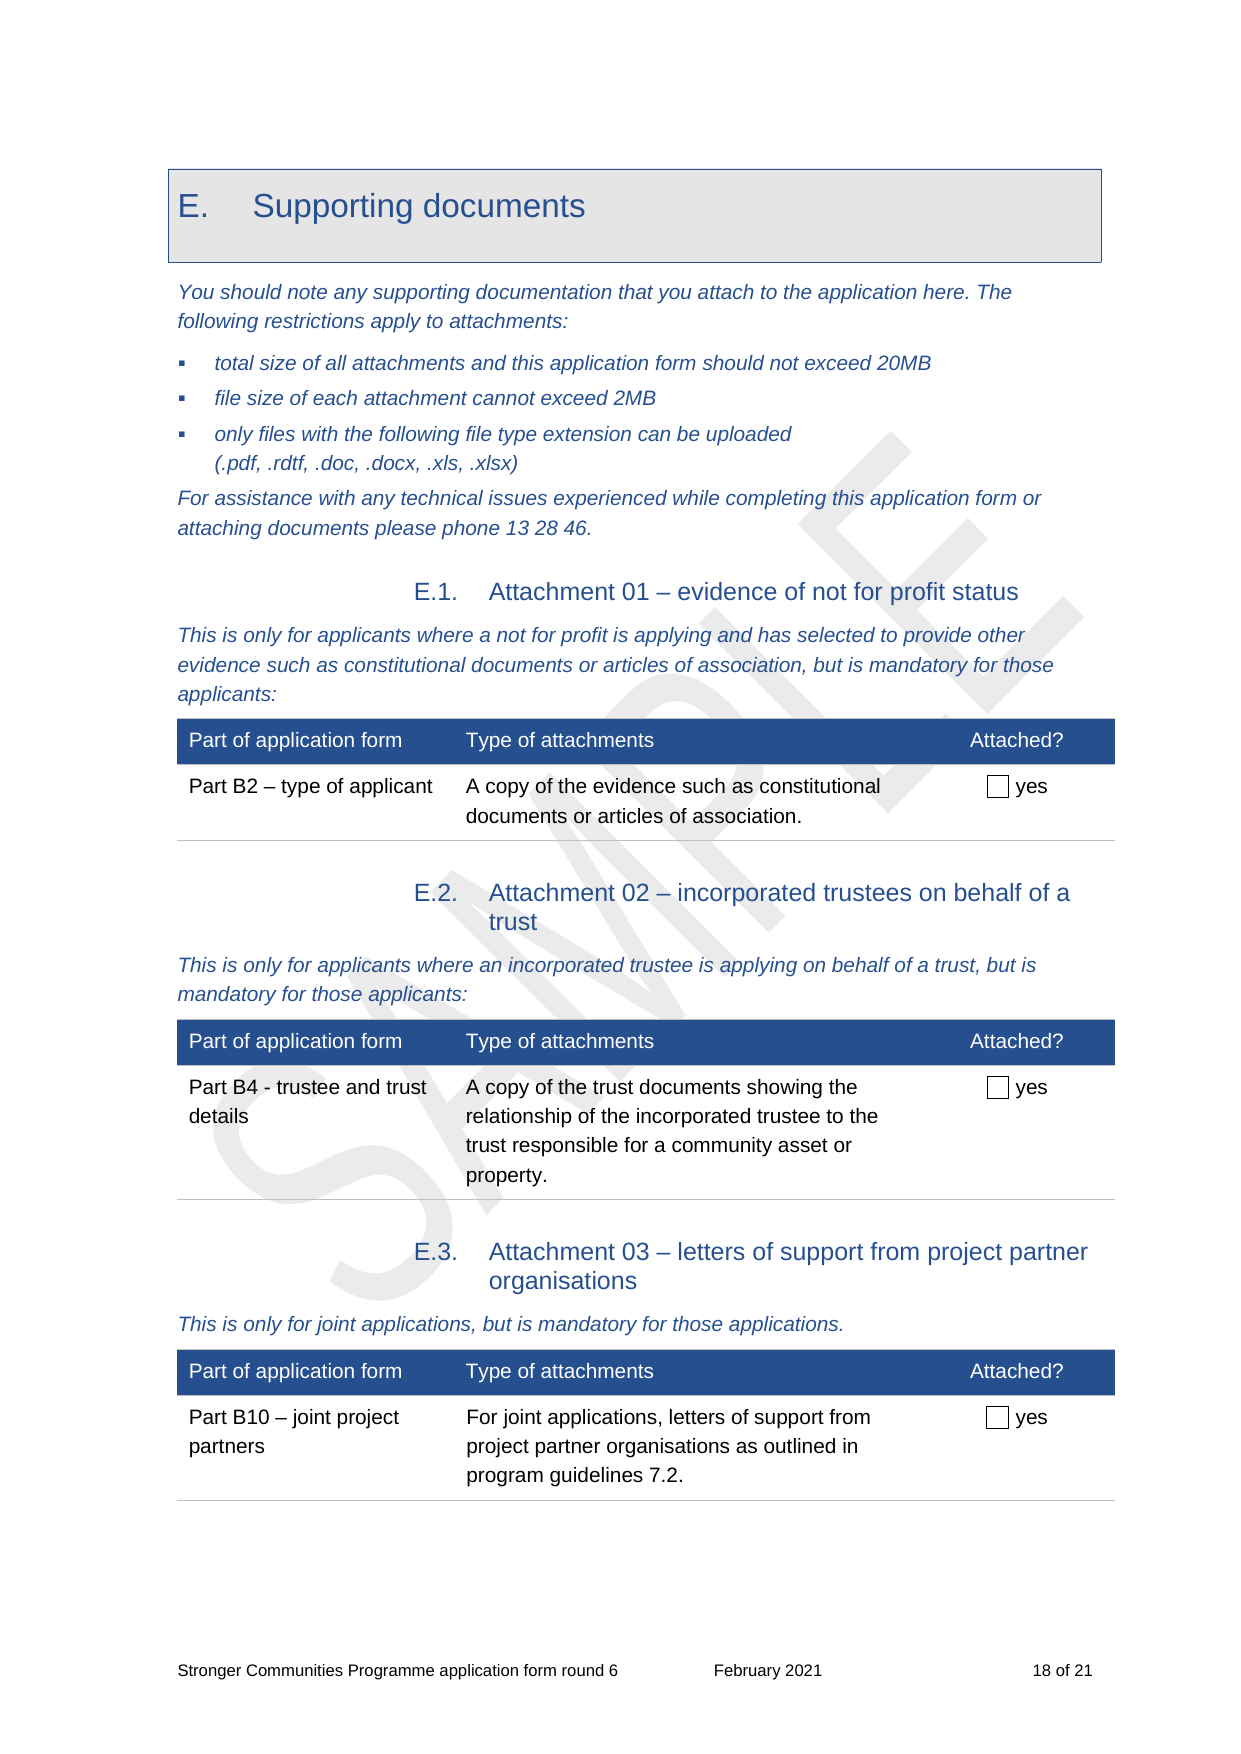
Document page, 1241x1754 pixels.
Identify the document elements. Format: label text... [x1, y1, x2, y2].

table_cell Part B10 – joint project partners [177, 1396, 455, 1500]
list file size of each attachment cannot exceed 2MB [177, 381, 1092, 410]
subtitle Attachment 02 – incorporated trustees on behalf of a trust [413, 878, 1092, 935]
table_cell A copy of the trust documents showing the relationship of the incorporated trustee to the trust responsible for a community asset or property. [454, 1066, 918, 1199]
table_header Part of application form [177, 1020, 454, 1065]
table_header Part of application form [177, 1350, 454, 1395]
subtitle Attachment 03 – letters of support from project partner organisations [413, 1237, 1092, 1294]
text This is only for applicants where a not for profit is applying and has selected to provide other evidence such as constitutional documents or articles of association, but is mandatory for those applicants: [177, 618, 1092, 706]
subtitle Attachment 01 – evidence of not for profit status [413, 577, 1092, 606]
table_header Type of attachments [454, 1350, 918, 1395]
subtitle Supporting documents [169, 170, 1101, 262]
table_cell For joint applications, letters of support from project partner organisations as outlined in program guidelines 7.2. [455, 1396, 918, 1500]
table_header Attached? [918, 1350, 1115, 1395]
table_header Attached? [918, 719, 1115, 764]
text For assistance with any technical issues experienced while completing this application form or attaching documents please phone 13 28 46. [177, 481, 1092, 539]
table_cell A copy of the evidence such as constitutional documents or articles of association. [454, 765, 918, 840]
table_header Type of attachments [454, 719, 918, 764]
table_header Type of attachments [454, 1020, 918, 1065]
list total size of all attachments and this application form should not exceed 20MB [177, 346, 1092, 375]
text You should note any supporting documentation that you attach to the application here. The following restrictions apply to attachments: [177, 275, 1092, 333]
table_header Attached? [918, 1020, 1115, 1065]
table_header Part of application form [177, 719, 454, 764]
table_cell yes [918, 765, 1115, 840]
table_cell yes [918, 1396, 1115, 1500]
table_cell Part B4 - trustee and trust details [177, 1066, 454, 1199]
table_cell yes [918, 1066, 1115, 1199]
table_cell Part B2 – type of applicant [177, 765, 454, 840]
text This is only for applicants where an incorporated trustee is applying on behalf of a trust, but is mandatory for those applicants: [177, 948, 1092, 1006]
list only files with the following file type extension can be uploaded (.pdf, .rdtf, .doc, .docx, .xls, .xlsx) [177, 416, 1092, 475]
text This is only for joint applications, but is mandatory for those applications. [177, 1307, 1092, 1336]
